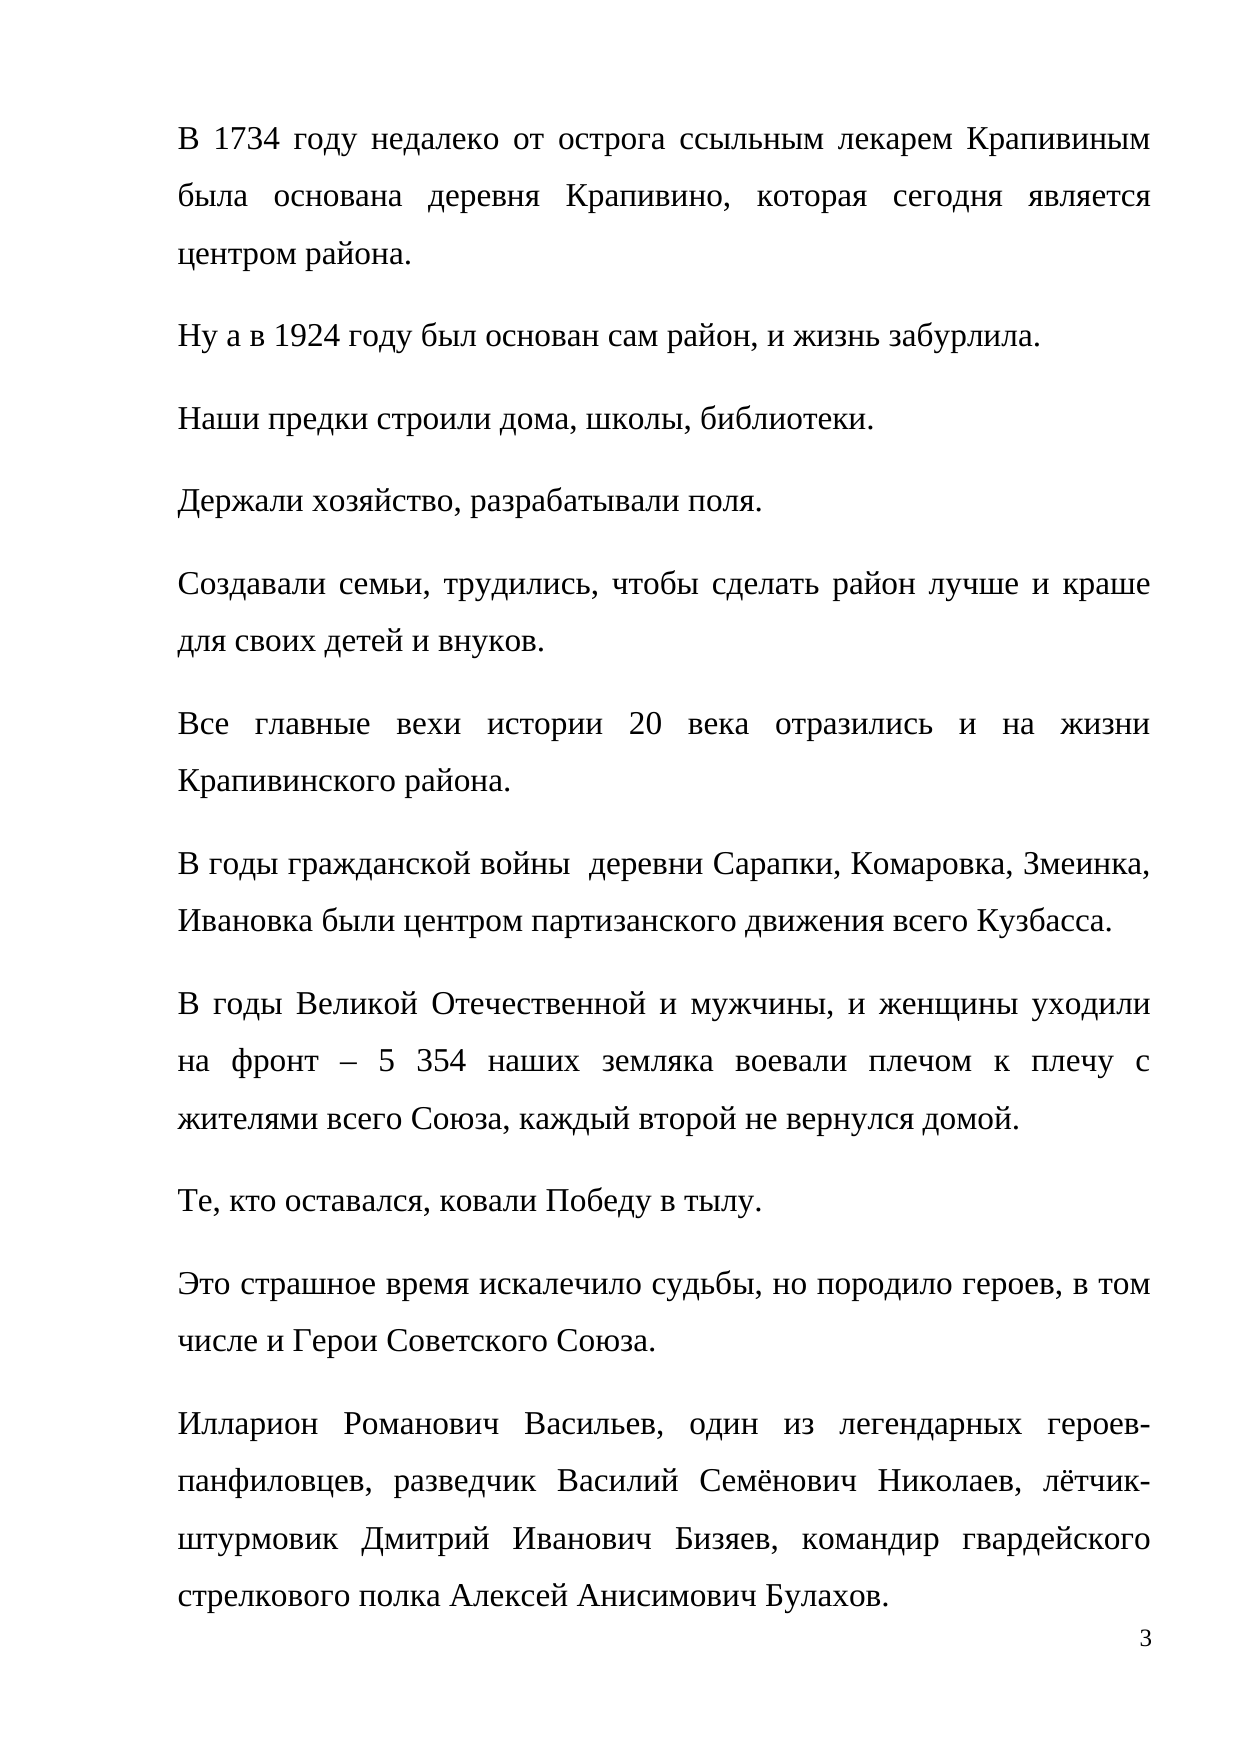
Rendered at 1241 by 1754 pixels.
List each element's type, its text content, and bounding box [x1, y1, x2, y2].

text Те, кто оставался, ковали Победу в тылу. [177, 1181, 1152, 1219]
text В 1734 году недалеко от острога ссыльным лекарем Крапивиным была основана деревня Крапивино, которая сегодня является центром района. [177, 118, 1152, 271]
text Наши предки строили дома, школы, библиотеки. [177, 398, 1152, 436]
text В годы Великой Отечественной и мужчины, и женщины уходили на фронт – 5 354 наших земляка воевали плечом к плечу с жителями всего Союза, каждый второй не вернулся домой. [177, 983, 1152, 1136]
text Илларион Романович Васильев, один из легендарных героев-панфиловцев, разведчик Василий Семёнович Николаев, лётчик-штурмовик Дмитрий Иванович Бизяев, командир гвардейского стрелкового полка Алексей Анисимович Булахов. [177, 1403, 1152, 1614]
text Ну а в 1924 году был основан сам район, и жизнь забурлила. [177, 316, 1152, 354]
text Держали хозяйство, разрабатывали поля. [177, 481, 1152, 519]
text Это страшное время искалечило судьбы, но породило героев, в том числе и Герои Советского Союза. [177, 1263, 1152, 1359]
text Создавали семьи, трудились, чтобы сделать район лучше и краше для своих детей и внуков. [177, 563, 1152, 659]
text В годы гражданской войны деревни Сарапки, Комаровка, Змеинка, Ивановка были центром партизанского движения всего Кузбасса. [177, 843, 1152, 939]
text Все главные вехи истории 20 века отразились и на жизни Крапивинского района. [177, 703, 1152, 799]
